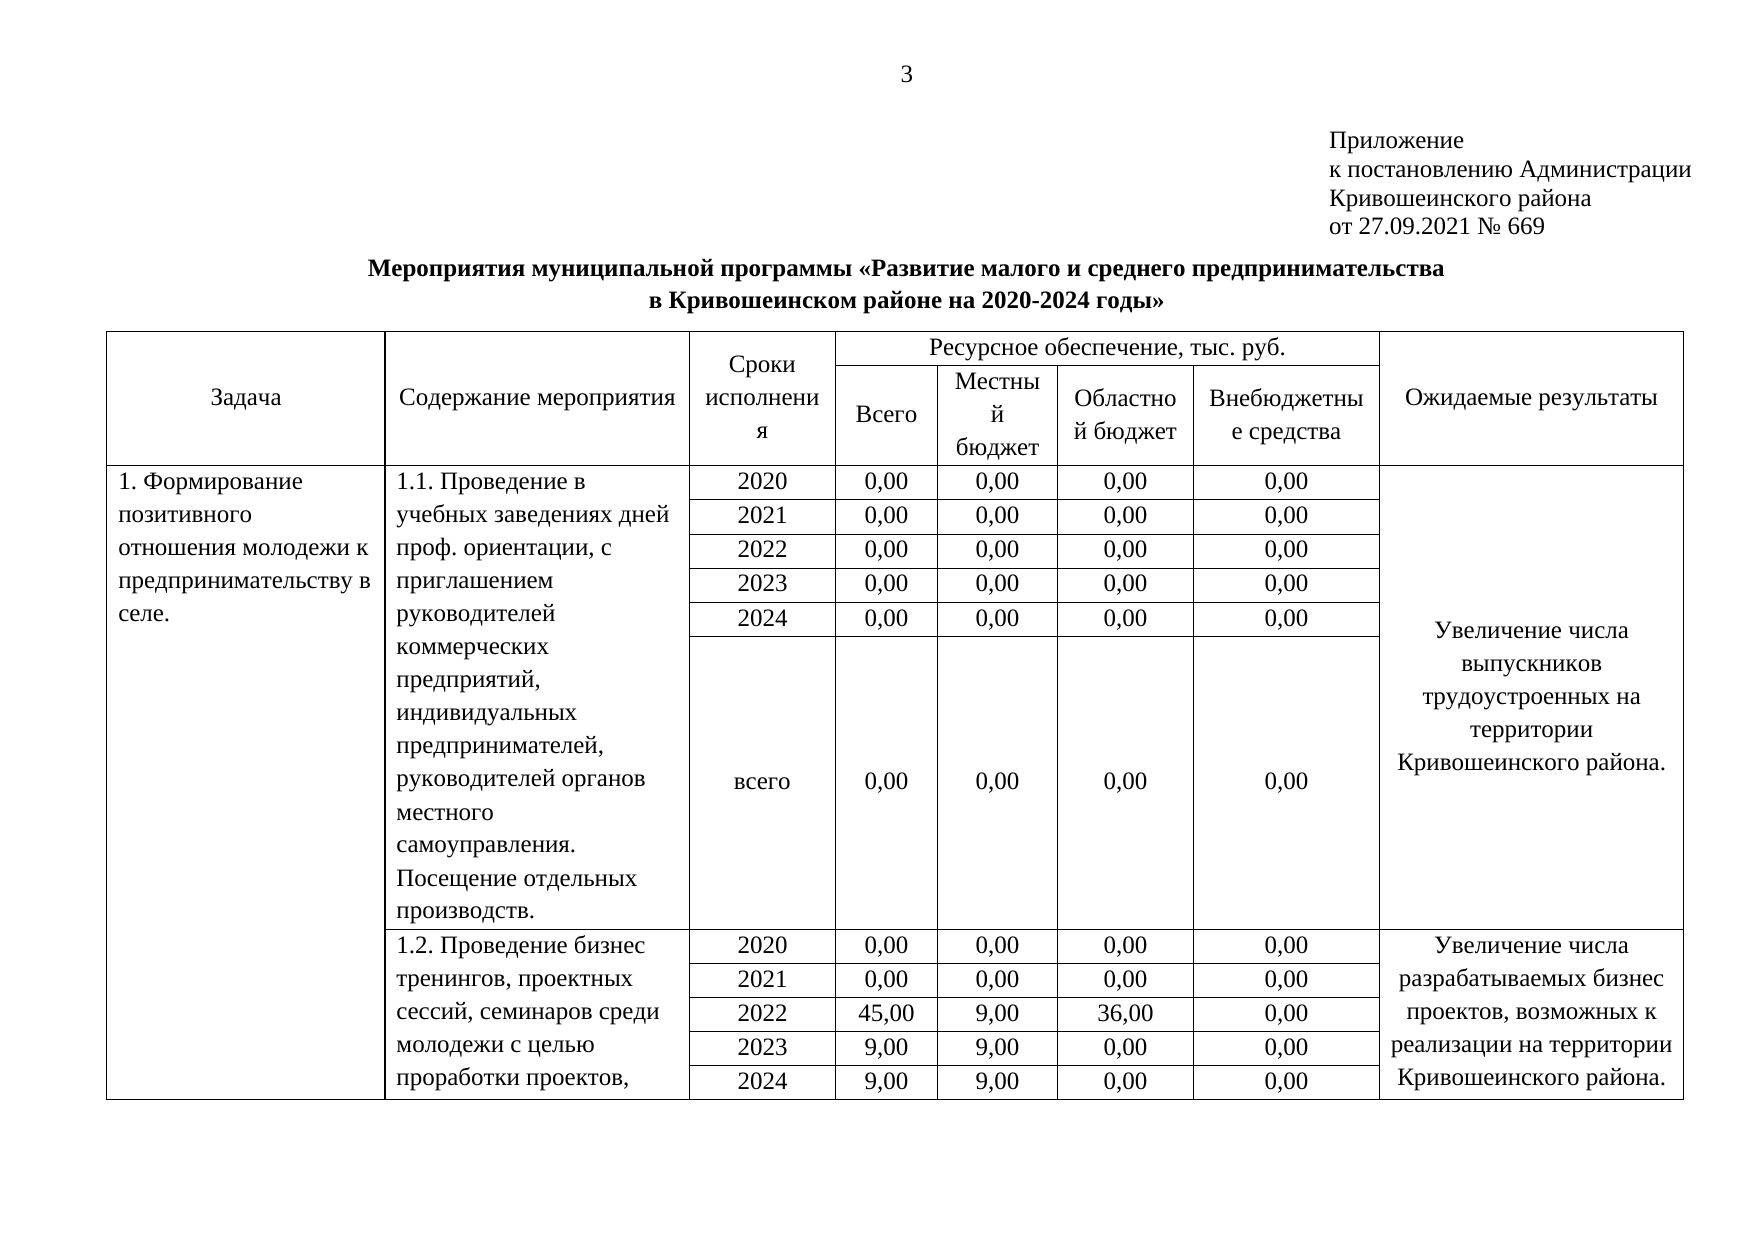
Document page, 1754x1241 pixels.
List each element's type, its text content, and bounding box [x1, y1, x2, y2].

table_cell 2024 [690, 1066, 835, 1099]
table_cell 1. Формирование позитивного отношения молодежи к предпринимательству в селе. [107, 466, 384, 1099]
table_cell Увеличение числа разрабатываемых бизнес проектов, возможных к реализации на территории Кривошеинского района. [1380, 930, 1683, 1099]
table_cell 1.2. Проведение бизнес тренингов, проектных сессий, семинаров среди молодежи с целью проработки проектов, возможных к реализации на территории. [386, 930, 689, 1099]
table_cell 1.1. Проведение в учебных заведениях дней проф. ориентации, с приглашением руководителей коммерческих предприятий, индивидуальных предпринимателей, руководителей органов местного самоуправления. Посещение отдельных производств. [386, 466, 689, 929]
text Мероприятия муниципальной программы «Развитие малого и среднего предпринимательства [118, 253, 1695, 281]
table_cell 0,00 [1194, 964, 1379, 997]
table_header Сроки исполнения [690, 332, 835, 465]
table_cell 0,00 [836, 930, 937, 963]
table_cell 0,00 [1058, 1032, 1193, 1065]
table_cell 0,00 [1194, 569, 1379, 602]
table_cell 2023 [690, 569, 835, 602]
table_cell Местный бюджет [938, 366, 1057, 465]
table_cell 0,00 [1058, 964, 1193, 997]
table_header Ожидаемые результаты [1380, 332, 1683, 465]
table_cell 2022 [690, 535, 835, 567]
table_cell 0,00 [938, 964, 1057, 997]
table_cell 0,00 [836, 569, 937, 602]
table_cell 9,00 [938, 1066, 1057, 1099]
table_cell 0,00 [836, 500, 937, 533]
table_header Содержание мероприятия [386, 332, 689, 465]
table_cell 0,00 [1194, 535, 1379, 567]
table_cell 0,00 [1058, 637, 1193, 929]
table_cell Всего [836, 366, 937, 465]
table_cell 2024 [690, 603, 835, 636]
table_cell 0,00 [1194, 603, 1379, 636]
table_cell 9,00 [836, 1032, 937, 1065]
table_cell 0,00 [938, 637, 1057, 929]
text Приложение [1329, 125, 1695, 154]
table_cell 2020 [690, 930, 835, 963]
table_cell 0,00 [1194, 998, 1379, 1031]
table_cell 2021 [690, 500, 835, 533]
table_cell 0,00 [1194, 500, 1379, 533]
table_cell 9,00 [836, 1066, 937, 1099]
table_header Задача [107, 332, 384, 465]
table_header Ресурсное обеспечение, тыс. руб. [836, 332, 1379, 365]
text Кривошеинского района [1329, 183, 1695, 211]
table_cell 0,00 [1194, 637, 1379, 929]
table_cell 0,00 [1058, 930, 1193, 963]
text от 27.09.2021 № 669 [1329, 211, 1695, 240]
table_cell 36,00 [1058, 998, 1193, 1031]
table_cell Внебюджетные средства [1194, 366, 1379, 465]
table_cell Увеличение числа выпускников трудоустроенных на территории Кривошеинского района. [1380, 466, 1683, 929]
table_cell 2020 [690, 466, 835, 499]
table_cell 2021 [690, 964, 835, 997]
table_cell 0,00 [836, 637, 937, 929]
table_cell 45,00 [836, 998, 937, 1031]
table_cell 0,00 [938, 930, 1057, 963]
table_cell 0,00 [938, 569, 1057, 602]
table_cell 0,00 [938, 500, 1057, 533]
text в Кривошеинском районе на 2020-2024 годы» [118, 286, 1695, 314]
table_cell 0,00 [1194, 1066, 1379, 1099]
table_cell 0,00 [1058, 500, 1193, 533]
table_cell 0,00 [836, 603, 937, 636]
table_cell 0,00 [836, 535, 937, 567]
table_cell 0,00 [1058, 569, 1193, 602]
table_cell 0,00 [1194, 930, 1379, 963]
table_cell 0,00 [836, 466, 937, 499]
table_cell 0,00 [938, 535, 1057, 567]
table_cell 0,00 [1058, 1066, 1193, 1099]
table_cell 0,00 [1058, 466, 1193, 499]
table_cell 9,00 [938, 998, 1057, 1031]
table_cell 0,00 [1194, 466, 1379, 499]
table_cell 0,00 [938, 466, 1057, 499]
text к постановлению Администрации [1329, 154, 1695, 183]
table_cell 0,00 [1058, 535, 1193, 567]
table_cell 0,00 [1194, 1032, 1379, 1065]
table_cell 0,00 [1058, 603, 1193, 636]
table_cell Областной бюджет [1058, 366, 1193, 465]
table_cell 0,00 [938, 603, 1057, 636]
table_cell 2022 [690, 998, 835, 1031]
table_cell 0,00 [836, 964, 937, 997]
table_cell всего [690, 637, 835, 929]
table_cell 9,00 [938, 1032, 1057, 1065]
table_cell 2023 [690, 1032, 835, 1065]
